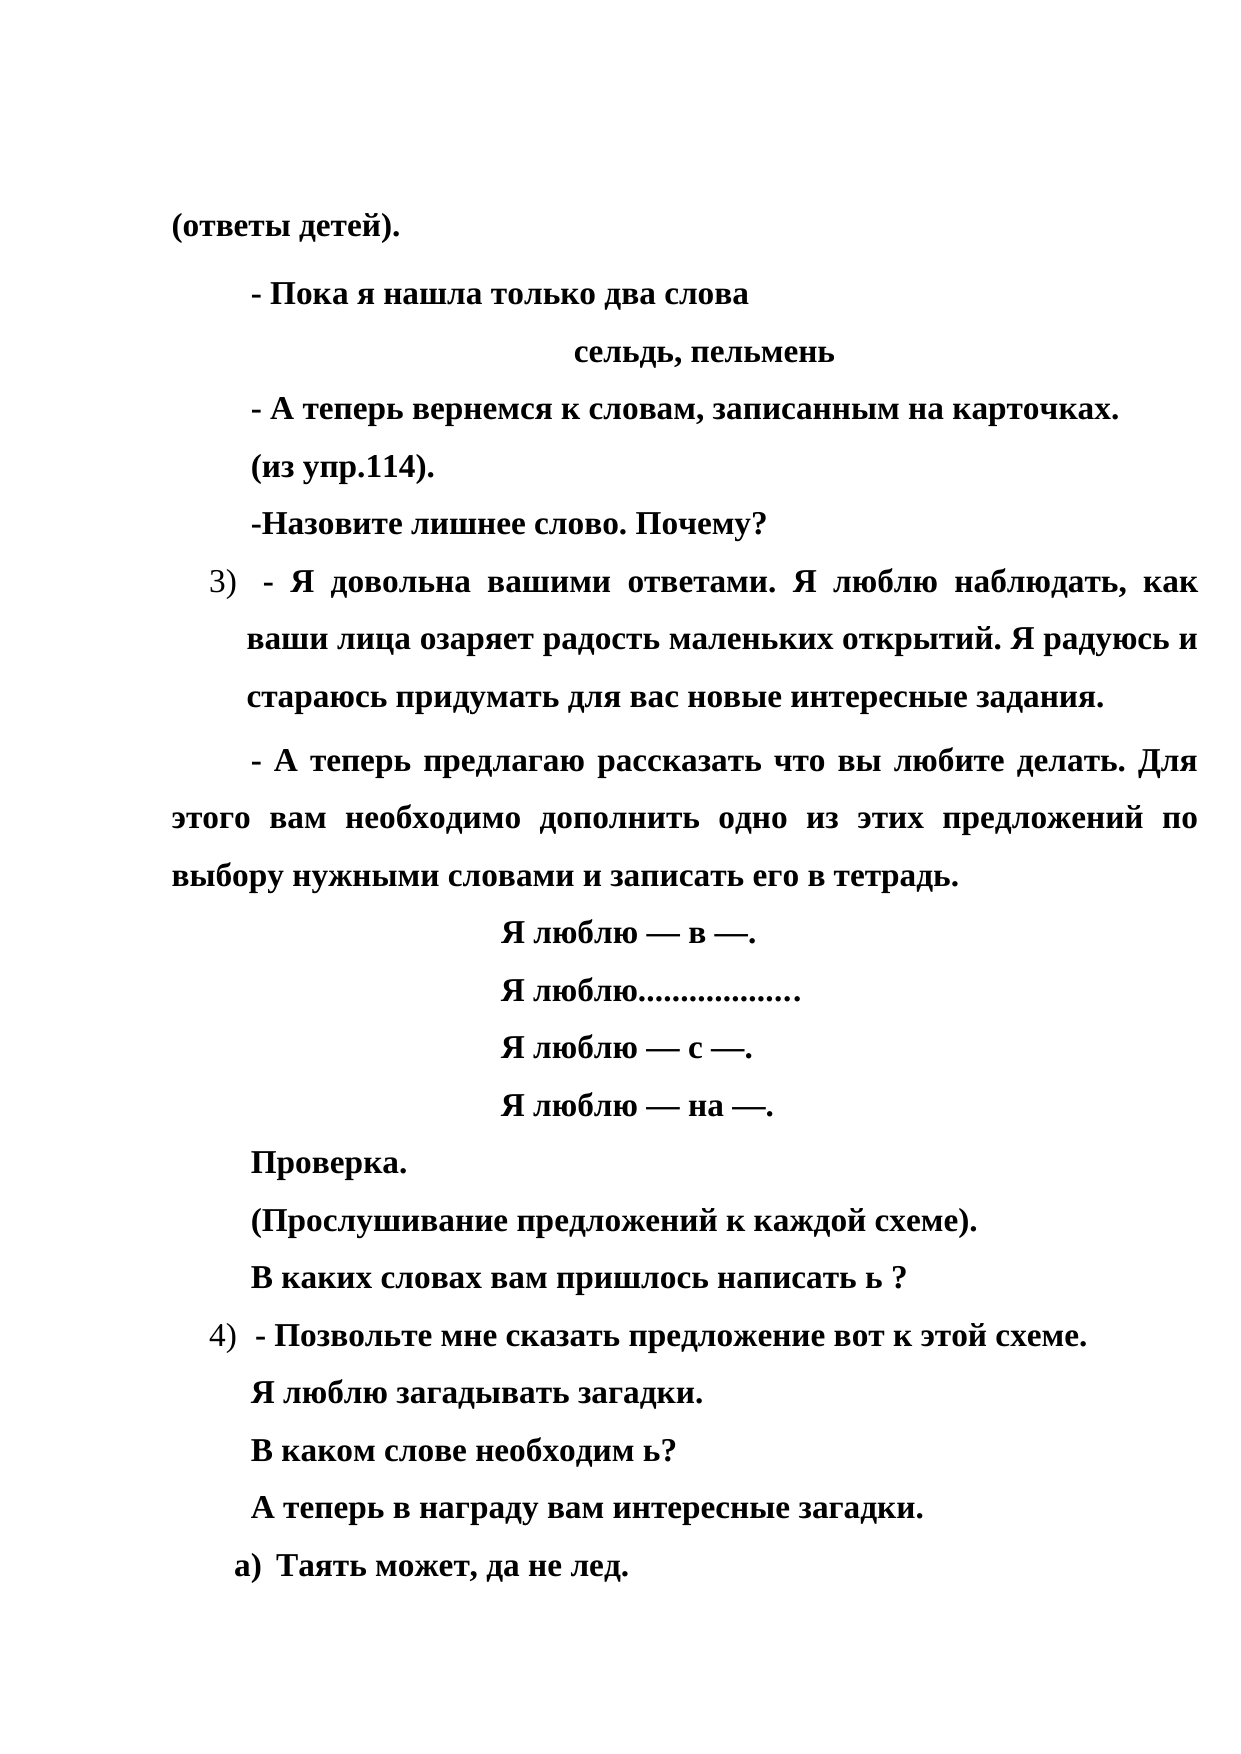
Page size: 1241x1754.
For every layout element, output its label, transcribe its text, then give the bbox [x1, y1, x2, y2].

text В каком слове необходим ь? [251, 1430, 1199, 1468]
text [171, 205, 1199, 243]
text - Пока я нашла только два слова [171, 274, 1199, 312]
text -Назовите лишнее слово. Почему? [171, 504, 1199, 542]
text сельдь, пельмень [573, 331, 1199, 369]
text (Прослушивание предложений к каждой схеме). [171, 1200, 1199, 1238]
text (из упр.114). [171, 446, 1199, 484]
text а) Таять может, да не лед. [171, 1545, 1199, 1583]
text А теперь в награду вам интересные загадки. [251, 1487, 1199, 1526]
text - А теперь вернемся к словам, записанным на карточках. [171, 389, 1199, 427]
list - Позвольте мне сказать предложение вот к этой схеме. [209, 1315, 1199, 1353]
text Я люблю [501, 970, 1199, 1008]
text Я люблю — в —. [346, 912, 1199, 951]
text Проверка. [171, 1142, 1199, 1181]
text Я люблю загадывать загадки. [251, 1372, 1199, 1411]
text Я люблю — на —. [501, 1085, 1199, 1123]
text В каких словах вам пришлось написать ь ? [171, 1257, 1199, 1296]
text Я люблю — с —. [501, 1027, 1199, 1066]
list - Я довольна вашими ответами. Я люблю наблюдать, как ваши лица озаряет радость маленьких открытий. Я радуюсь и стараюсь придумать для вас новые интересные задания. [209, 561, 1199, 714]
text - А теперь предлагаю рассказать что вы любите делать. Для этого вам необходимо дополнить одно из этих предложений по выбору нужными словами и записать его в тетрадь. [171, 740, 1199, 893]
